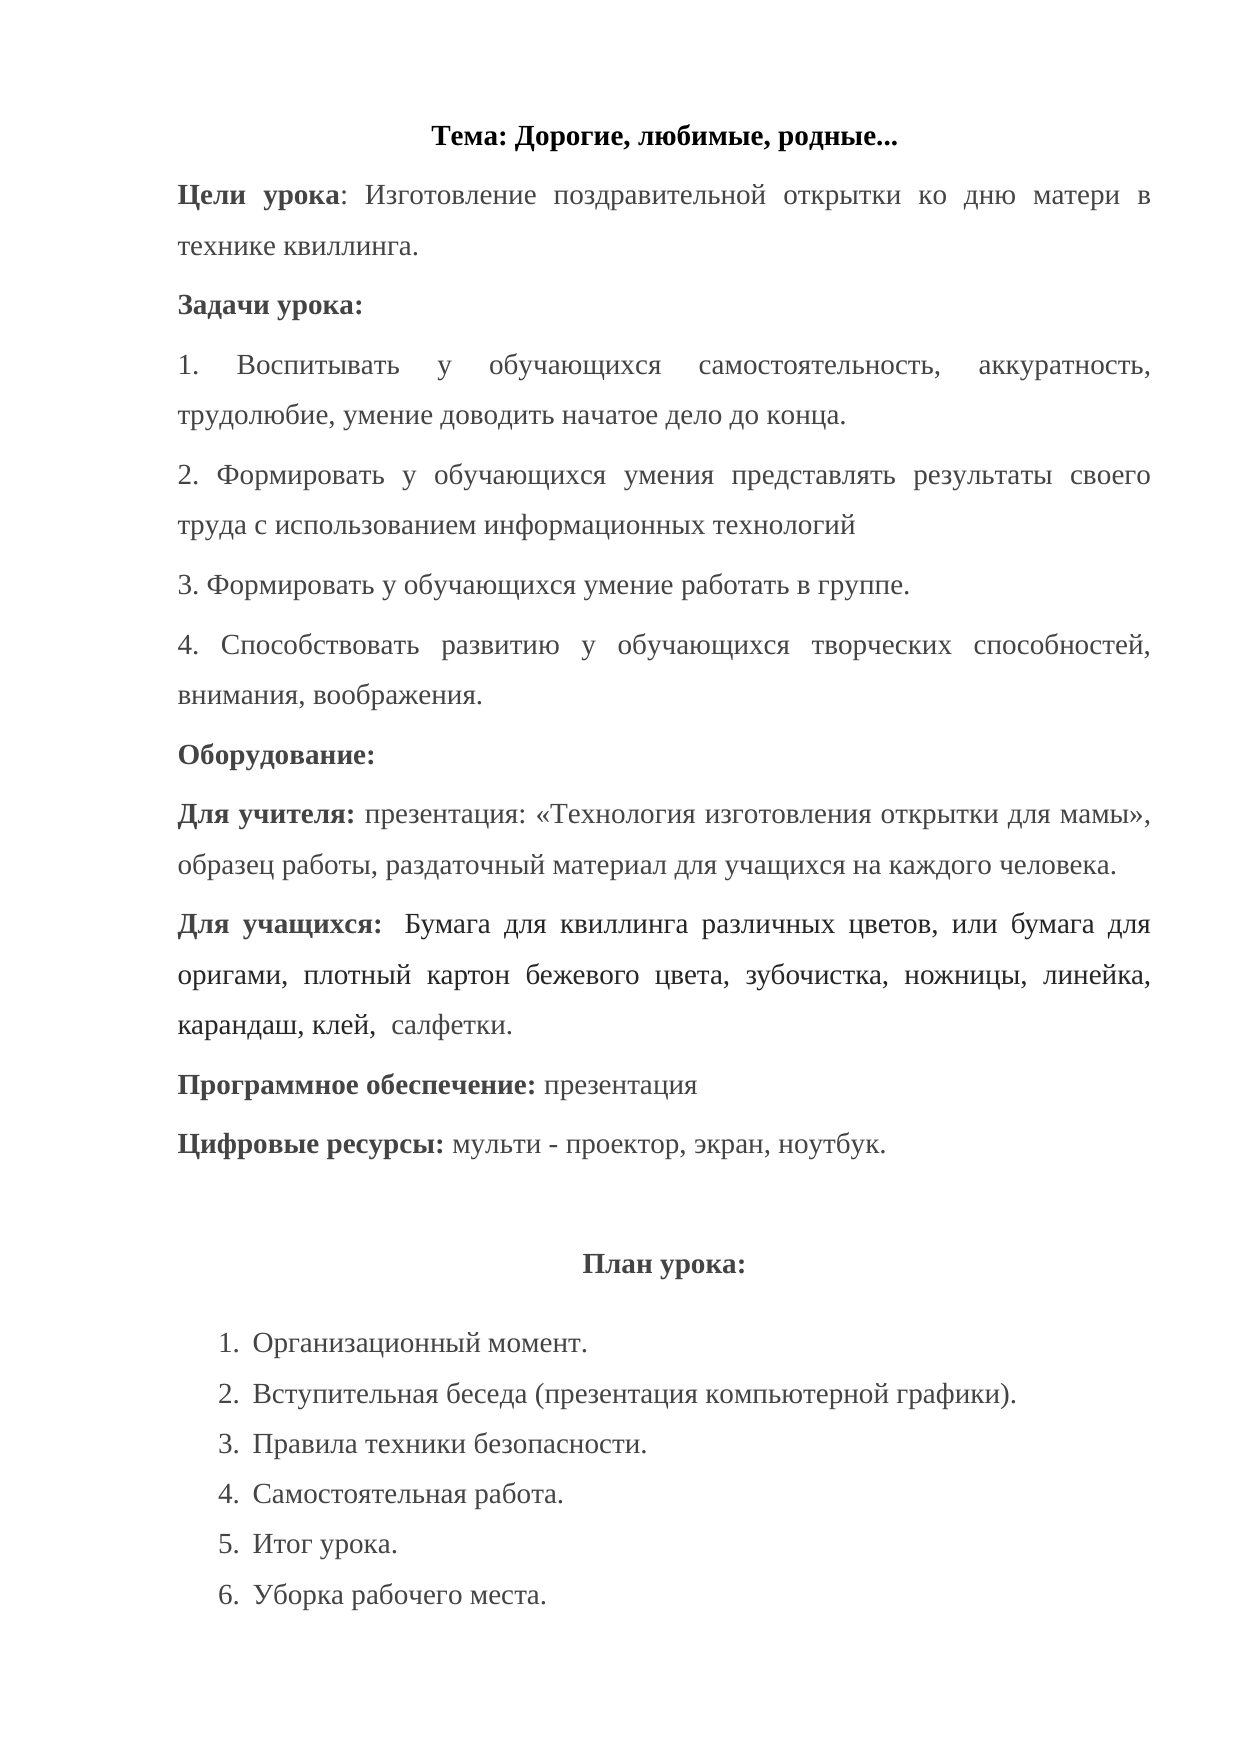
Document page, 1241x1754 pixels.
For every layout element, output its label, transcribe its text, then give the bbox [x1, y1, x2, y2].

list Организационный момент. [218, 1325, 1152, 1359]
list Итог урока. [218, 1527, 1152, 1560]
text Задачи урока: [177, 287, 1152, 321]
text Оборудование: [177, 737, 1152, 770]
text Цели урока: Изготовление поздравительной открытки ко дню матери в технике квиллинга. [177, 177, 1152, 261]
text 4. Способствовать развитию у обучающихся творческих способностей, внимания, воображения. [177, 627, 1152, 711]
text 3. Формировать у обучающихся умение работать в группе. [177, 567, 1152, 601]
text 1. Воспитывать у обучающихся самостоятельность, аккуратность, трудолюбие, умение доводить начатое дело до конца. [177, 347, 1152, 431]
text Тема: Дорогие, любимые, родные... [177, 118, 1152, 152]
text Программное обеспечение: презентация [177, 1067, 1152, 1100]
text План урока: [177, 1246, 1152, 1279]
list Уборка рабочего места. [218, 1577, 1152, 1611]
text Для учителя: презентация: «Технология изготовления открытки для мамы», образец работы, раздаточный материал для учащихся на каждого человека. [177, 797, 1152, 880]
list Вступительная беседа (презентация компьютерной графики). [218, 1376, 1152, 1409]
text Для учащихся: Бумага для квиллинга различных цветов, или бумага для оригами, плотный картон бежевого цвета, зубочистка, ножницы, линейка, карандаш, клей, салфетки. [177, 907, 1152, 1041]
text 2. Формировать у обучающихся умения представлять результаты своего труда с использованием информационных технологий [177, 457, 1152, 541]
list Правила техники безопасности. [218, 1426, 1152, 1459]
text Цифровые ресурсы: мульти - проектор, экран, ноутбук. [177, 1127, 1152, 1160]
list Самостоятельная работа. [218, 1476, 1152, 1510]
